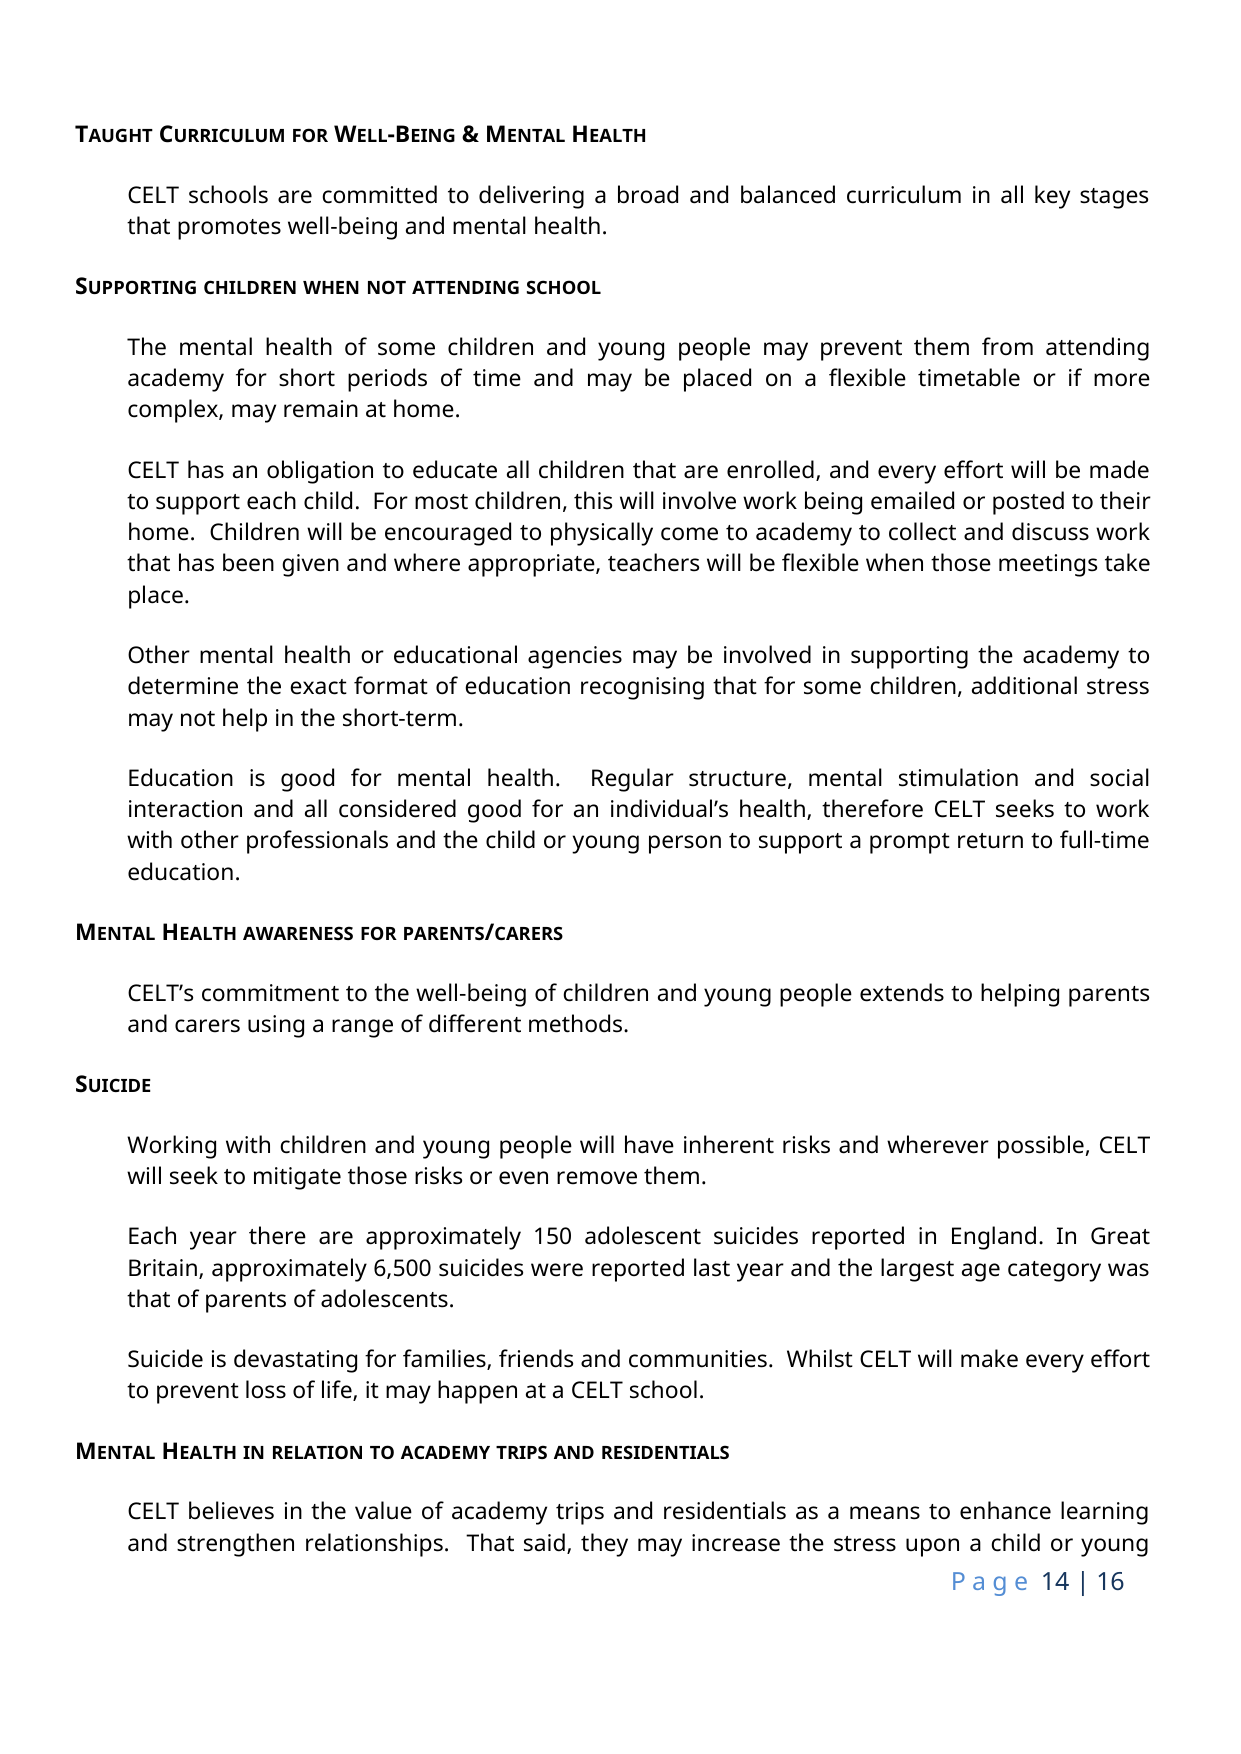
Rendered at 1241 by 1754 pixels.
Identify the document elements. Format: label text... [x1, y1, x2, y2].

text CELT has an obligation to educate all children that are enrolled, and every effort will be made to support each child. For most children, this will involve work being emailed or posted to their home. Children will be encouraged to physically come to academy to collect and discuss work that has been given and where appropriate, teachers will be flexible when those meetings take place. [127, 453, 1152, 610]
text Each year there are approximately 150 adolescent suicides reported in England. In Great Britain, approximately 6,500 suicides were reported last year and the largest age category was that of parents of adolescents. [127, 1220, 1152, 1314]
subtitle Supporting children when not attending school [75, 270, 1152, 301]
text Education is good for mental health. Regular structure, mental stimulation and social interaction and all considered good for an individual’s health, therefore CELT seeks to work with other professionals and the child or young person to support a prompt return to full-time education. [127, 762, 1152, 887]
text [127, 1495, 1152, 1558]
text CELT’s commitment to the well-being of children and young people extends to helping parents and carers using a range of different methods. [127, 976, 1152, 1039]
subtitle Mental Health awareness for parents/carers [75, 916, 1152, 947]
subtitle Suicide [75, 1068, 1152, 1099]
subtitle Mental Health in relation to academy trips and residentials [75, 1435, 1081, 1466]
text Working with children and young people will have inherent risks and wherever possible, CELT will seek to mitigate those risks or even remove them. [127, 1128, 1152, 1191]
subtitle Taught Curriculum for Well-Being & Mental Health [75, 118, 1152, 149]
text CELT schools are committed to delivering a broad and balanced curriculum in all key stages that promotes well-being and mental health. [127, 178, 1152, 241]
text The mental health of some children and young people may prevent them from attending academy for short periods of time and may be placed on a flexible timetable or if more complex, may remain at home. [127, 331, 1152, 424]
text Suicide is devastating for families, friends and communities. Whilst CELT will make every effort to prevent loss of life, it may happen at a CELT school. [127, 1343, 1152, 1406]
text Other mental health or educational agencies may be involved in supporting the academy to determine the exact format of education recognising that for some children, additional stress may not help in the short-term. [127, 639, 1152, 733]
